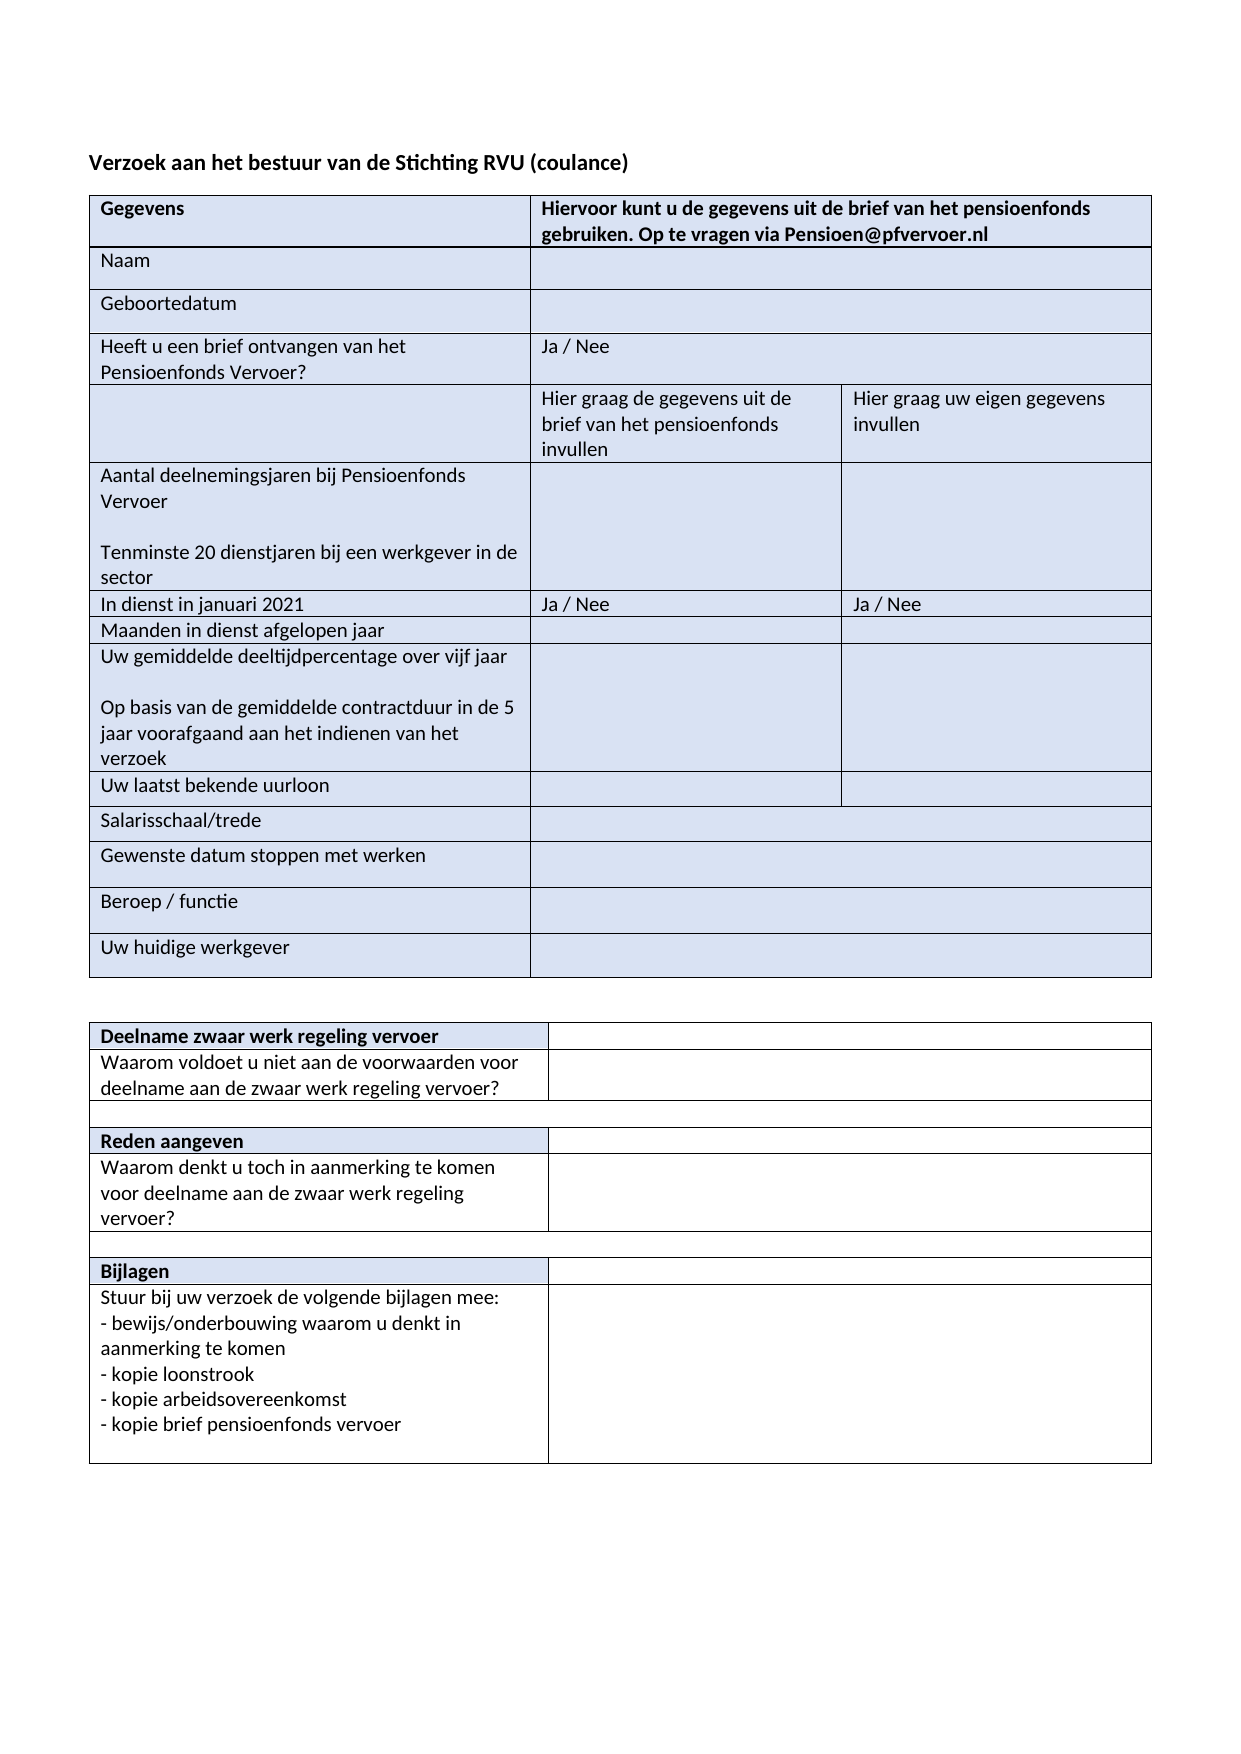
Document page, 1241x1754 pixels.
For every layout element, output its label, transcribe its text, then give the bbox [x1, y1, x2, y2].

table_cell Beroep / functie [90, 888, 530, 933]
table_cell Ja / Nee [531, 591, 841, 616]
table_cell [90, 1232, 1151, 1257]
table_header Hiervoor kunt u de gegevens uit de brief van het pensioenfonds gebruiken. Op te vragen via Pensioen@pfvervoer.nl [531, 196, 1151, 246]
table_header Gegevens [90, 196, 530, 246]
table_cell [531, 934, 1151, 977]
table_cell Salarisschaal/trede [90, 807, 530, 841]
table_cell [531, 248, 1151, 289]
table_cell [90, 1101, 1151, 1127]
table_cell Bijlagen [90, 1258, 548, 1283]
table_cell Hier graag de gegevens uit de brief van het pensioenfonds invullen [531, 385, 841, 462]
table_cell [549, 1258, 1151, 1283]
table_cell Aantal deelnemingsjaren bij Pensioenfonds Vervoer Tenminste 20 dienstjaren bij een werkgever in de sector [90, 463, 530, 590]
table_cell [531, 807, 1151, 841]
table_cell Heeft u een brief ontvangen van het Pensioenfonds Vervoer? [90, 334, 530, 384]
table_cell [90, 385, 530, 462]
table_cell Gewenste datum stoppen met werken [90, 842, 530, 887]
table_cell Waarom denkt u toch in aanmerking te komen voor deelname aan de zwaar werk regeling vervoer? [90, 1154, 548, 1231]
table_cell [531, 644, 841, 771]
table_cell Ja / Nee [842, 591, 1151, 616]
table_header Deelname zwaar werk regeling vervoer [90, 1023, 548, 1048]
table_cell [549, 1050, 1151, 1100]
table_cell Maanden in dienst afgelopen jaar [90, 617, 530, 643]
table_cell [531, 842, 1151, 887]
table_cell [549, 1154, 1151, 1231]
table_cell Stuur bij uw verzoek de volgende bijlagen mee: - bewijs/onderbouwing waarom u denkt in aanmerking te komen - kopie loonstrook - kopie arbeidsovereenkomst - kopie brief pensioenfonds vervoer [90, 1285, 548, 1462]
table_cell [842, 644, 1151, 771]
table_cell Geboortedatum [90, 290, 530, 332]
table_header [549, 1023, 1151, 1048]
table_cell [531, 617, 841, 643]
table_cell Ja / Nee [531, 334, 1151, 384]
table_cell [531, 888, 1151, 933]
table_cell Uw laatst bekende uurloon [90, 772, 530, 806]
table_cell [842, 463, 1151, 590]
table_cell Waarom voldoet u niet aan de voorwaarden voor deelname aan de zwaar werk regeling vervoer? [90, 1050, 548, 1100]
table_cell [531, 772, 841, 806]
table_cell [842, 617, 1151, 643]
table_cell [531, 463, 841, 590]
table_cell [842, 772, 1151, 806]
table_cell [549, 1285, 1151, 1462]
table_cell Uw gemiddelde deeltijdpercentage over vijf jaar Op basis van de gemiddelde contractduur in de 5 jaar voorafgaand aan het indienen van het verzoek [90, 644, 530, 771]
table_cell [549, 1128, 1151, 1153]
table_cell In dienst in januari 2021 [90, 591, 530, 616]
table_cell Hier graag uw eigen gegevens invullen [842, 385, 1151, 462]
table_cell Reden aangeven [90, 1128, 548, 1153]
table_cell Naam [90, 248, 530, 289]
table_cell Uw huidige werkgever [90, 934, 530, 977]
table_cell [531, 290, 1151, 332]
text Verzoek aan het bestuur van de Stichting RVU (coulance) [89, 148, 1152, 176]
